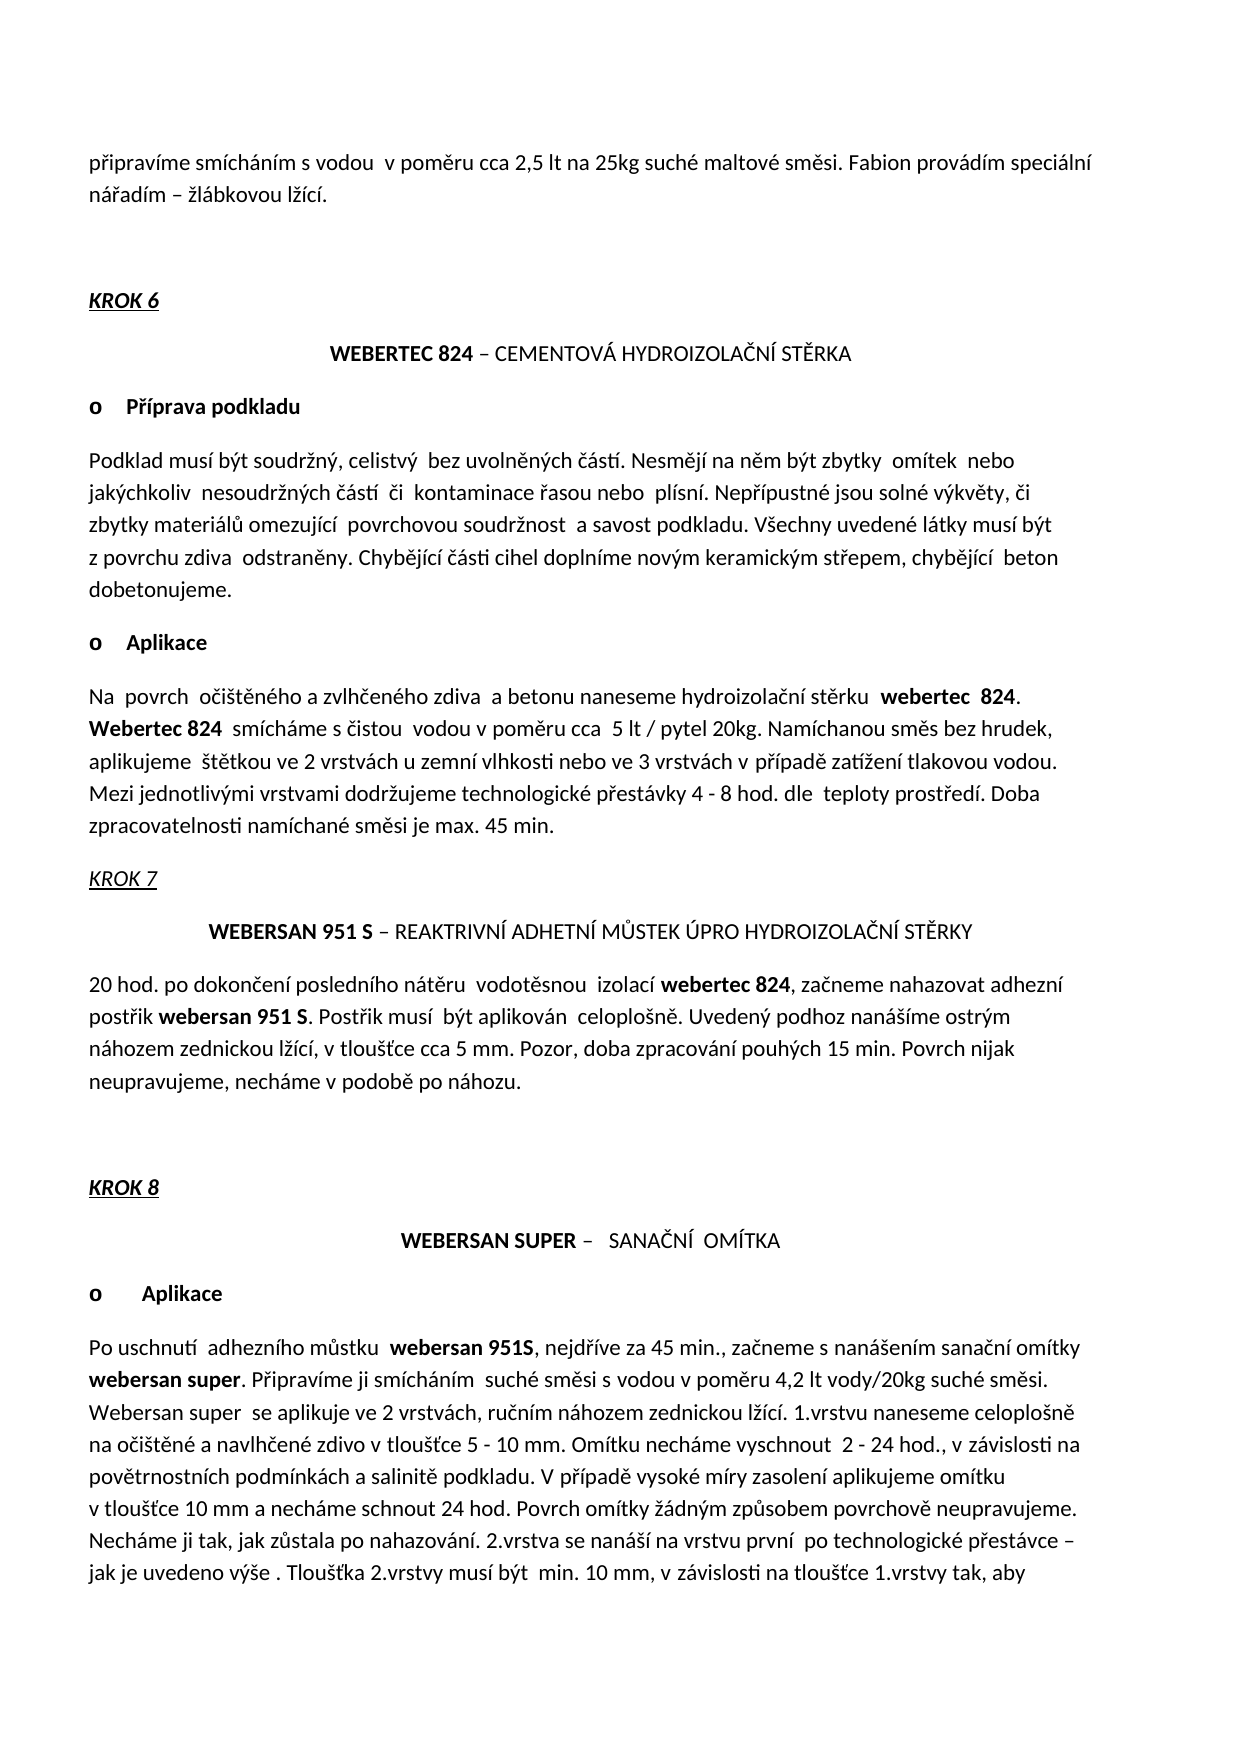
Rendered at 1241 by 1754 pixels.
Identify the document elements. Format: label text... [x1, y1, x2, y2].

text KROK 6 [89, 286, 1093, 314]
text KROK 8 [89, 1173, 1093, 1201]
list Aplikace [89, 628, 1093, 657]
text Na povrch očištěného a zvlhčeného zdiva a betonu naneseme hydroizolační stěrku webertec 824. Webertec 824 smícháme s čistou vodou v poměru cca 5 lt / pytel 20kg. Namíchanou směs bez hrudek, aplikujeme štětkou ve 2 vrstvách u zemní vlhkosti nebo ve 3 vrstvách v případě zatížení tlakovou vodou. Mezi jednotlivými vrstvami dodržujeme technologické přestávky 4 - 8 hod. dle teploty prostředí. Doba zpracovatelnosti namíchané směsi je max. 45 min. [89, 682, 1093, 839]
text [89, 1333, 1093, 1587]
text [89, 148, 1093, 208]
text WEBERSAN SUPER – SANAČNÍ OMÍTKA [89, 1226, 1093, 1254]
text KROK 7 [89, 864, 1093, 892]
list Aplikace [89, 1279, 1093, 1308]
text 20 hod. po dokončení posledního nátěru vodotěsnou izolací webertec 824, začneme nahazovat adhezní postřik webersan 951 S. Postřik musí být aplikován celoplošně. Uvedený podhoz nanášíme ostrým náhozem zednickou lžící, v tloušťce cca 5 mm. Pozor, doba zpracování pouhých 15 min. Povrch nijak neupravujeme, necháme v podobě po náhozu. [89, 970, 1093, 1095]
text WEBERSAN 951 S – REAKTRIVNÍ ADHETNÍ MŮSTEK ÚPRO HYDROIZOLAČNÍ STĚRKY [89, 917, 1093, 945]
text WEBERTEC 824 – CEMENTOVÁ HYDROIZOLAČNÍ STĚRKA [89, 339, 1093, 367]
list Příprava podkladu [89, 392, 1093, 421]
text Podklad musí být soudržný, celistvý bez uvolněných částí. Nesmějí na něm být zbytky omítek nebo jakýchkoliv nesoudržných částí či kontaminace řasou nebo plísní. Nepřípustné jsou solné výkvěty, či zbytky materiálů omezující povrchovou soudržnost a savost podkladu. Všechny uvedené látky musí být z povrchu zdiva odstraněny. Chybějící části cihel doplníme novým keramickým střepem, chybějící beton dobetonujeme. [89, 446, 1093, 603]
